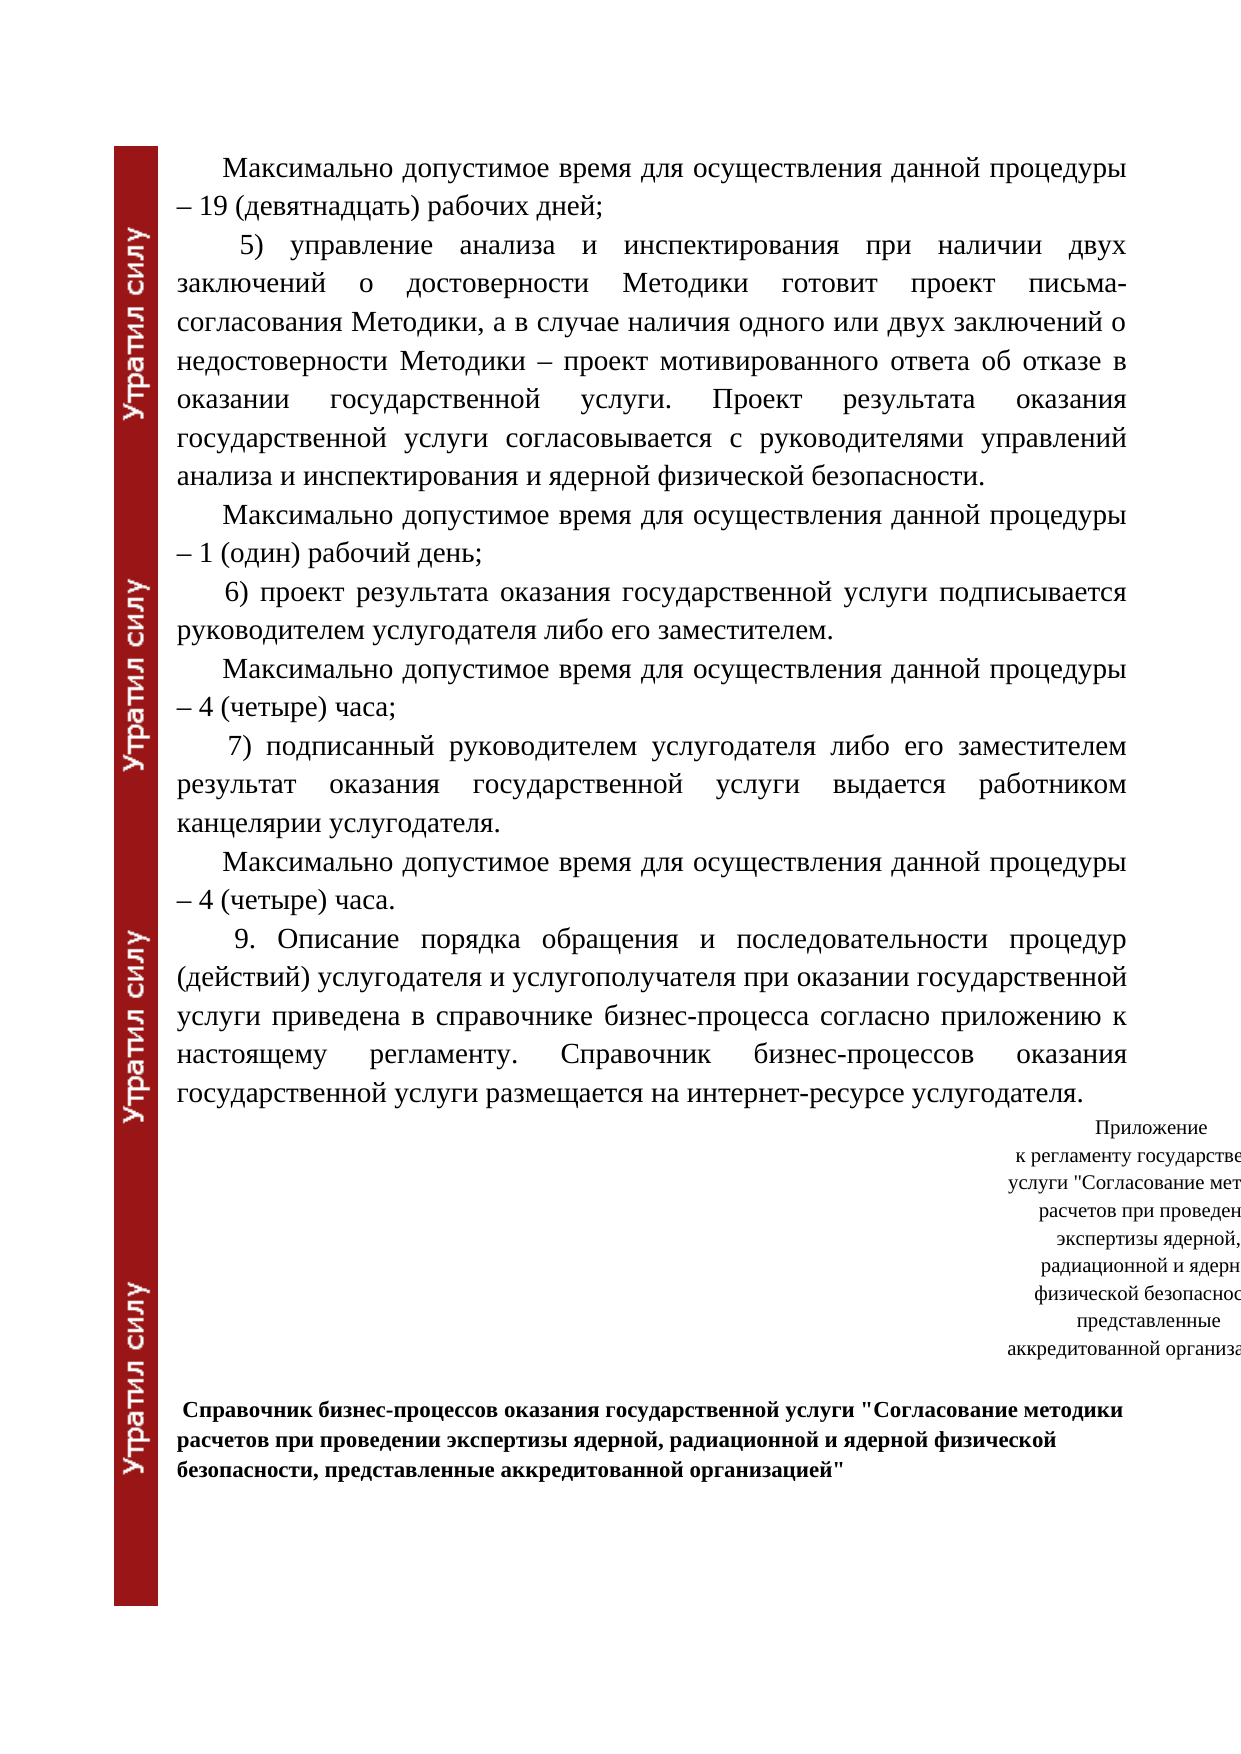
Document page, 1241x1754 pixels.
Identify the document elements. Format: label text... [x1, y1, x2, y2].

text 9. Описание порядка обращения и последовательности процедур (действий) услугодателя и услугополучателя при оказании государственной услуги приведена в справочнике бизнес-процесса согласно приложению к настоящему регламенту. Справочник бизнес-процессов оказания государственной услуги размещается на интернет-ресурсе услугодателя. [112, 921, 1128, 1108]
picture [114, 492, 158, 497]
text 6) проект результата оказания государственной услуги подписывается руководителем услугодателя либо его заместителем. [112, 574, 1128, 646]
text 7) подписанный руководителем услугодателя либо его заместителем результат оказания государственной услуги выдается работником канцелярии услугодателя. [112, 728, 1128, 839]
picture [114, 646, 158, 651]
text Максимально допустимое время для осуществления данной процедуры – 4 (четыре) часа; [112, 651, 1128, 723]
picture [114, 916, 158, 921]
text 5) управление анализа и инспектирования при наличии двух заключений о достоверности Методики готовит проект письма-согласования Методики, а в случае наличия одного или двух заключений о недостоверности Методики – проект мотивированного ответа об отказе в оказании государственной услуги. Проект результата оказания государственной услуги согласовывается с руководителями управлений анализа и инспектирования и ядерной физической безопасности. [112, 227, 1128, 492]
picture [114, 1482, 158, 1606]
picture [114, 1108, 158, 1114]
picture [114, 839, 158, 844]
text Справочник бизнес-процессов оказания государственной услуги "Согласование методики расчетов при проведении экспертизы ядерной, радиационной и ядерной физической безопасности, представленные аккредитованной организацией" [112, 1396, 1128, 1482]
text Максимально допустимое время для осуществления данной процедуры – 1 (один) рабочий день; [112, 497, 1128, 569]
picture [114, 569, 158, 574]
picture [114, 222, 158, 227]
table_header [101, 1114, 912, 1396]
text Максимально допустимое время для осуществления данной процедуры – 4 (четыре) часа. [112, 844, 1128, 916]
picture [114, 146, 158, 150]
picture [114, 723, 158, 728]
table_header Приложение к регламенту государственной услуги "Согласование методики расчетов при проведении экспертизы ядерной, радиационной и ядерной физической безопасности, представленные аккредитованной организацией" [912, 1114, 1240, 1396]
text Максимально допустимое время для осуществления данной процедуры – 19 (девятнадцать) рабочих дней; [112, 150, 1128, 222]
